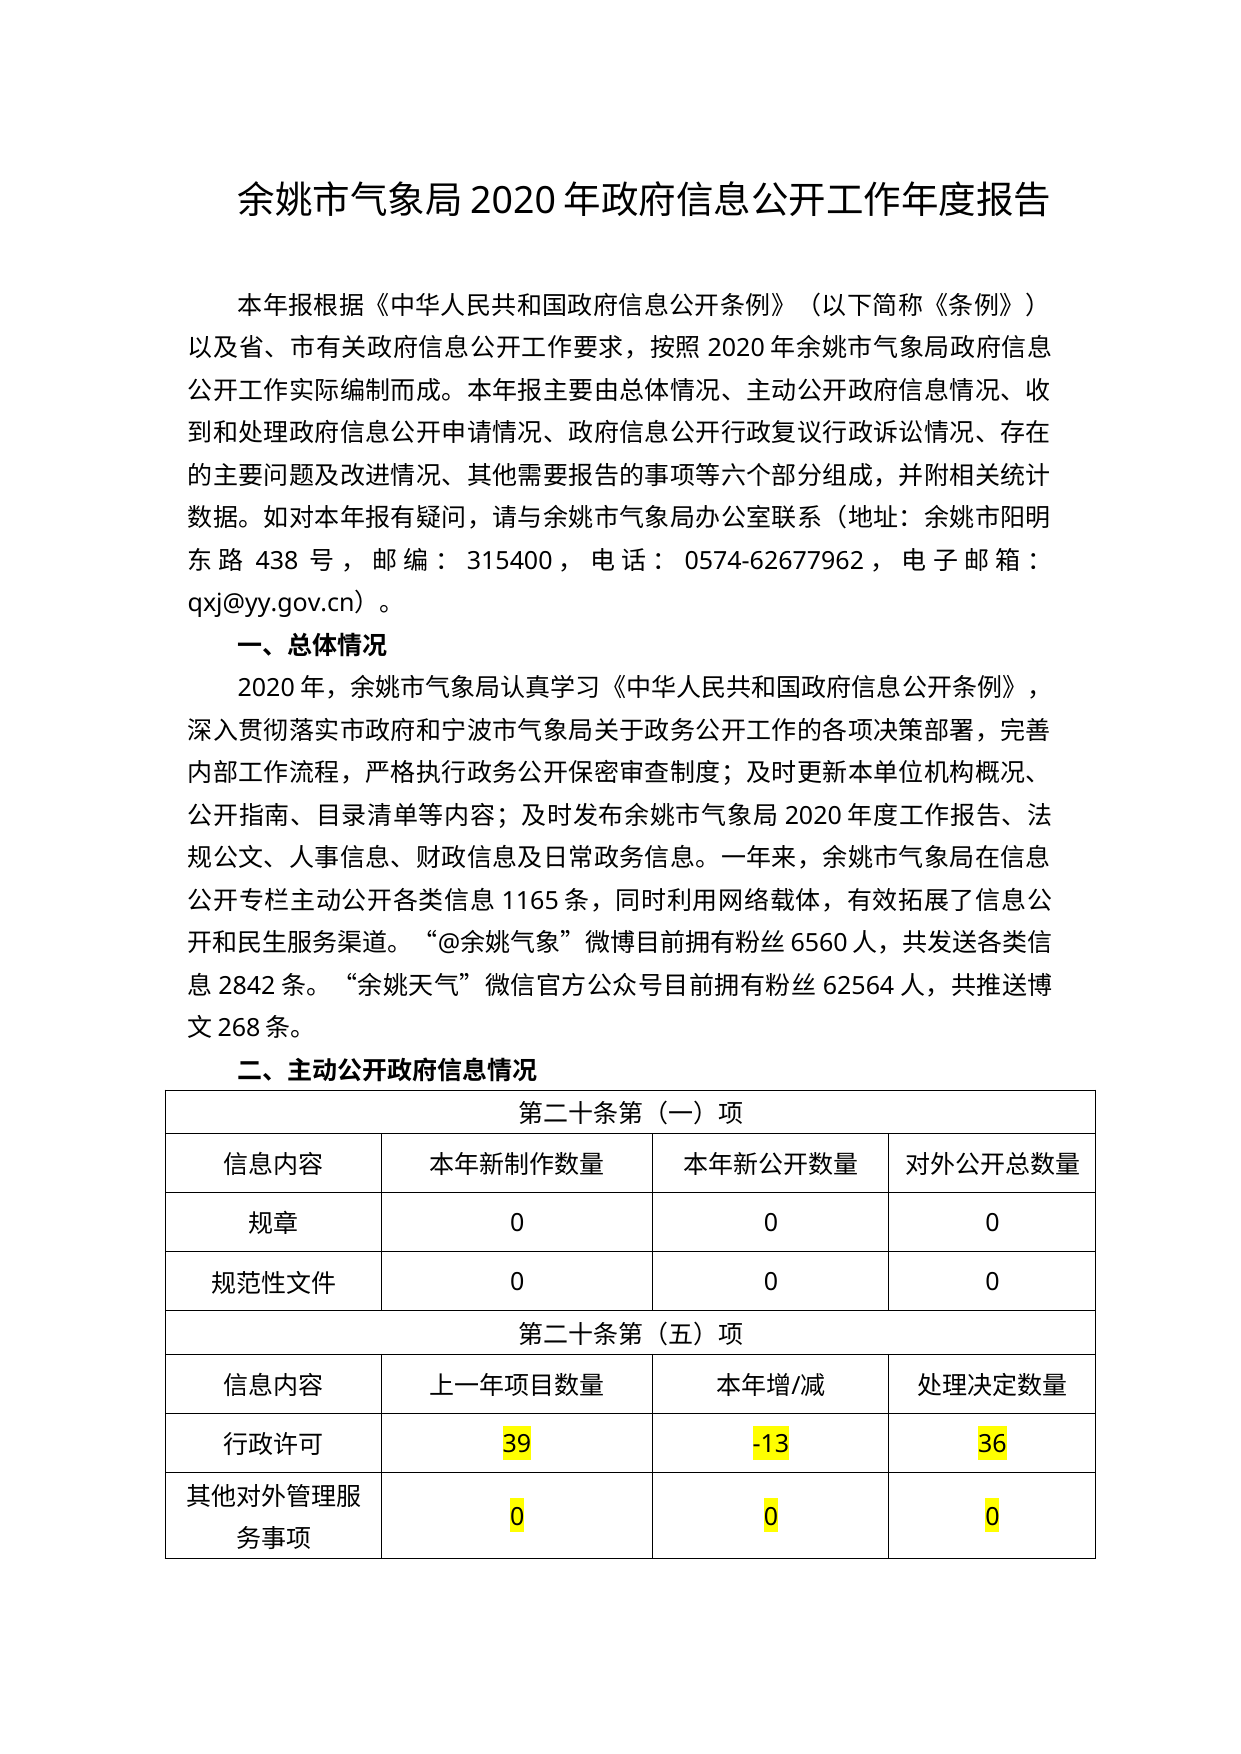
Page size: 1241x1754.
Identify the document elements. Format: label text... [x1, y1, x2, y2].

table_cell 本年新制作数量 [382, 1134, 652, 1192]
table_cell 36 [889, 1414, 1095, 1472]
table_cell 规范性文件 [166, 1252, 381, 1310]
table_cell 对外公开总数量 [889, 1134, 1095, 1192]
text 二、主动公开政府信息情况 [187, 1047, 1053, 1089]
table_cell 0 [653, 1252, 888, 1310]
table_cell 信息内容 [166, 1134, 381, 1192]
table_cell 规章 [166, 1193, 381, 1251]
table_header 第二十条第（一）项 [166, 1091, 1095, 1133]
table_cell 0 [382, 1473, 652, 1558]
table_cell -13 [653, 1414, 888, 1472]
table_cell 0 [889, 1193, 1095, 1251]
table_cell 0 [382, 1252, 652, 1310]
text 2020年，余姚市气象局认真学习《中华人民共和国政府信息公开条例》，深入贯彻落实市政府和宁波市气象局关于政务公开工作的各项决策部署，完善内部工作流程，严格执行政务公开保密审查制度；及时更新本单位机构概况、公开指南、目录清单等内容；及时发布余姚市气象局2020年度工作报告、法规公文、人事信息、财政信息及日常政务信息。一年来，余姚市气象局在信息公开专栏主动公开各类信息1165条，同时利用网络载体，有效拓展了信息公开和民生服务渠道。“@余姚气象”微博目前拥有粉丝6560人，共发送各类信息2842条。“余姚天气”微信官方公众号目前拥有粉丝62564人，共推送博文268条。 [187, 664, 1053, 1047]
table_cell 行政许可 [166, 1414, 381, 1472]
text 本年报根据《中华人民共和国政府信息公开条例》（以下简称《条例》）以及省、市有关政府信息公开工作要求，按照2020年余姚市气象局政府信息公开工作实际编制而成。本年报主要由总体情况、主动公开政府信息情况、收到和处理政府信息公开申请情况、政府信息公开行政复议行政诉讼情况、存在的主要问题及改进情况、其他需要报告的事项等六个部分组成，并附相关统计数据。如对本年报有疑问，请与余姚市气象局办公室联系（地址：余姚市阳明东路438号，邮编：315400，电话：0574-62677962，电子邮箱：qxj@yy.gov.cn）。 [187, 282, 1053, 622]
table_cell 信息内容 [166, 1355, 381, 1413]
text 一、总体情况 [187, 622, 1053, 664]
table_cell 其他对外管理服务事项 [166, 1473, 381, 1558]
table_cell 39 [382, 1414, 652, 1472]
table_cell 处理决定数量 [889, 1355, 1095, 1413]
text 余姚市气象局2020年政府信息公开工作年度报告 [187, 154, 1053, 239]
table_cell 本年新公开数量 [653, 1134, 888, 1192]
table_cell 0 [653, 1193, 888, 1251]
table_cell 第二十条第（五）项 [166, 1311, 1095, 1354]
table_cell 0 [382, 1193, 652, 1251]
table_cell 上一年项目数量 [382, 1355, 652, 1413]
table_cell 本年增/减 [653, 1355, 888, 1413]
table_cell 0 [889, 1252, 1095, 1310]
table_cell 0 [889, 1473, 1095, 1558]
table_cell 0 [653, 1473, 888, 1558]
